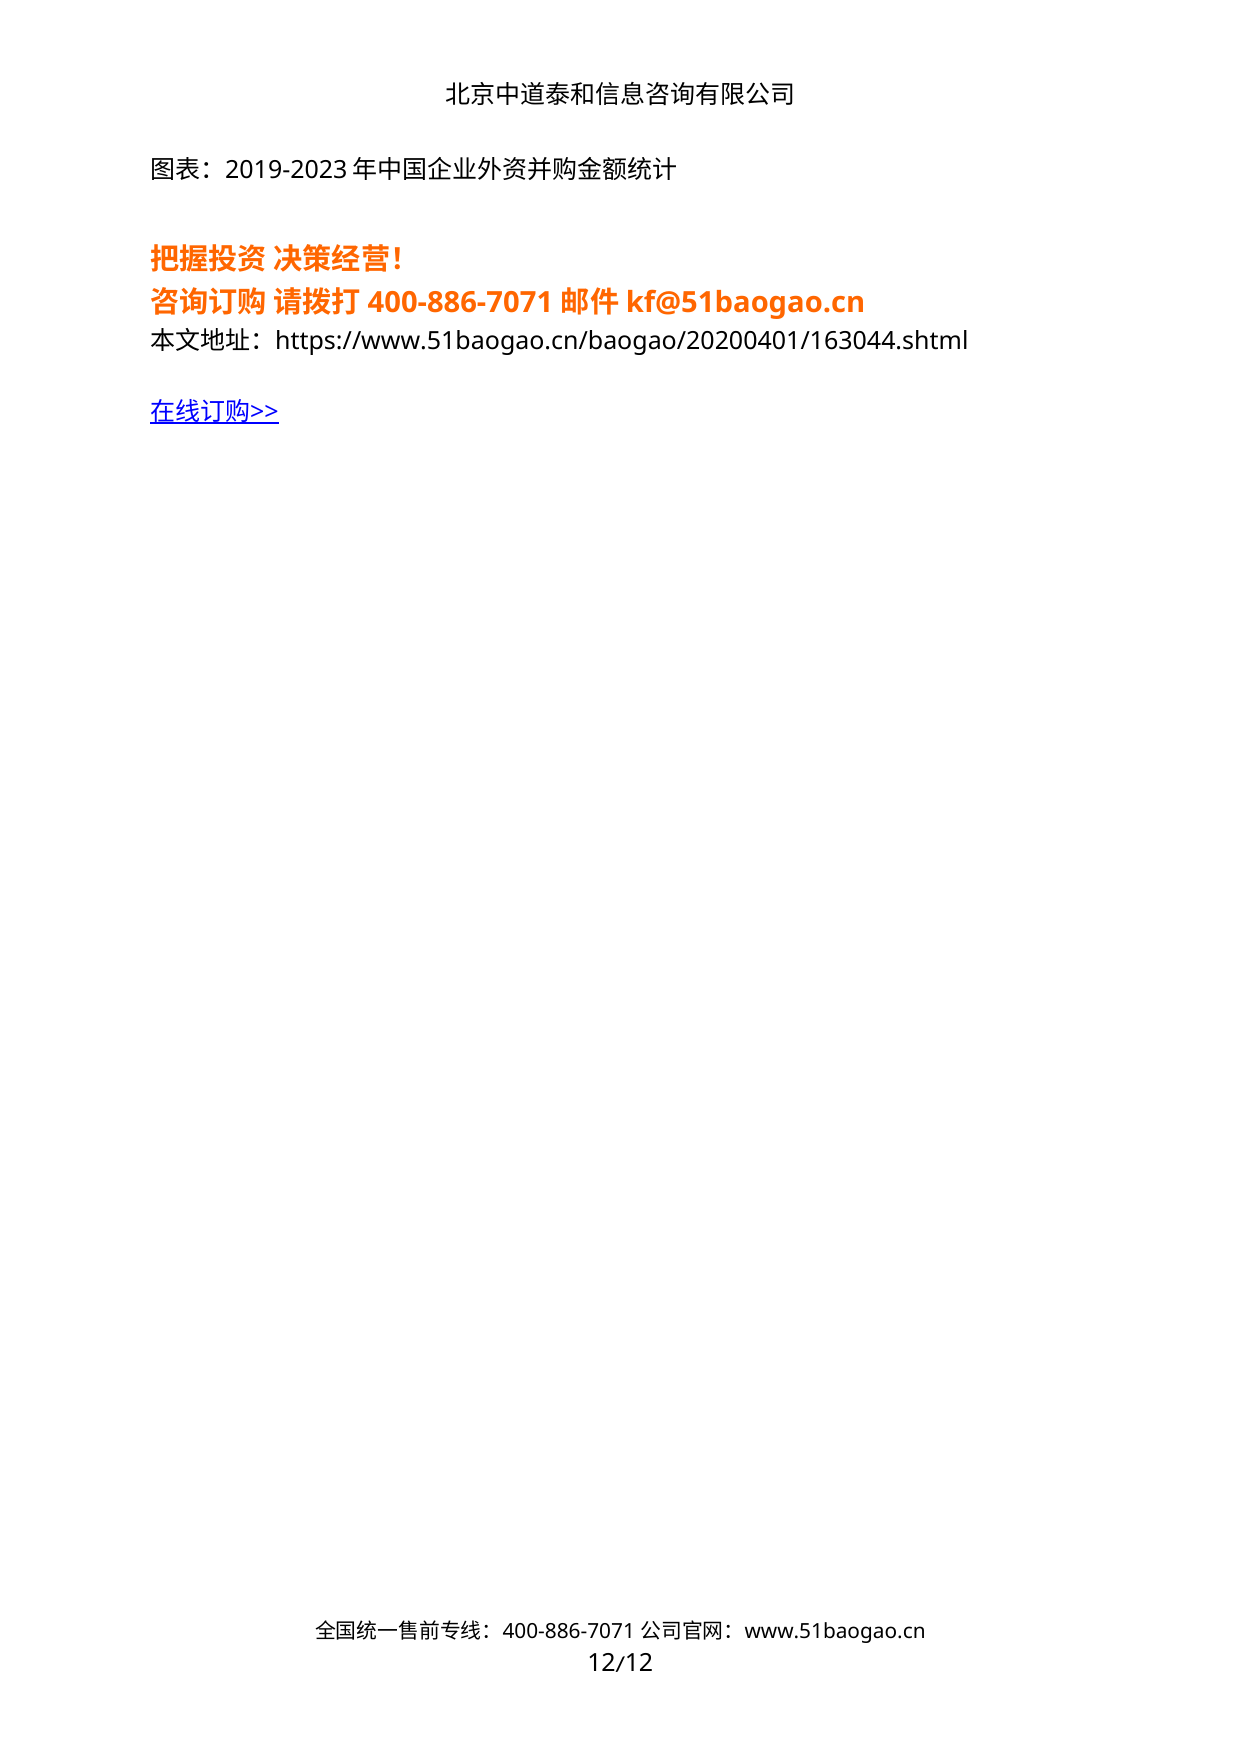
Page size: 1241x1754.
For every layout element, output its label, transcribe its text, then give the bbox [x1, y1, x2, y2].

text 在线订购>> [150, 357, 1090, 427]
text 图表：2019-2023年中国企业外资并购金额统计 [150, 150, 1090, 186]
text 把握投资 决策经营！咨询订购 请拨打 400-886-7071 邮件 kf@51baogao.cn本文地址：https://www.51baogao.cn/baogao/20200401/163044.shtml [150, 202, 1090, 357]
